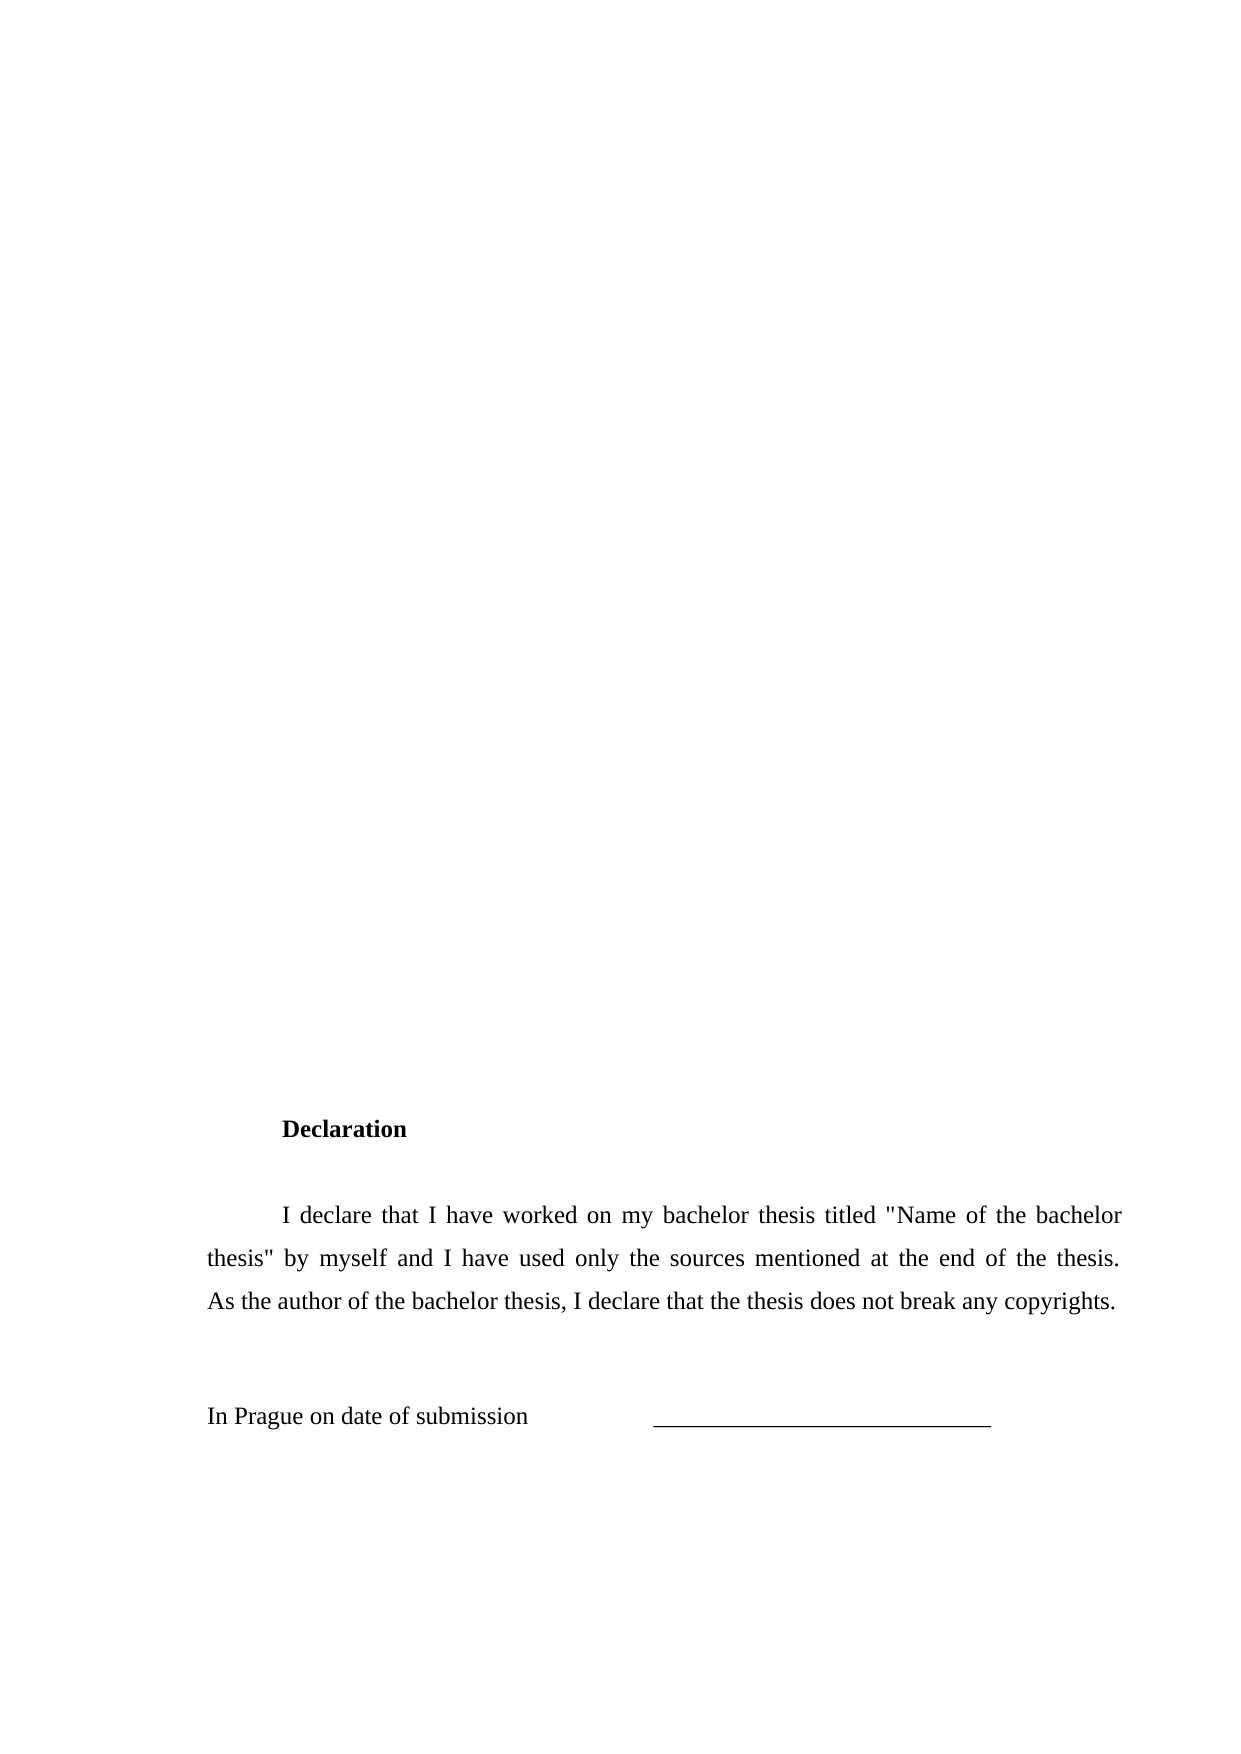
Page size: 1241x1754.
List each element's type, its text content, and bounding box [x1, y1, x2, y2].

text Declaration [207, 1114, 1122, 1143]
text I declare that I have worked on my bachelor thesis titled "Name of the bachelor thesis" by myself and I have used only the sources mentioned at the end of the thesis. As the author of the bachelor thesis, I declare that the thesis does not break any copyrights. [207, 1200, 1122, 1315]
text In Prague on date of submission ___________________________ [207, 1401, 1122, 1430]
